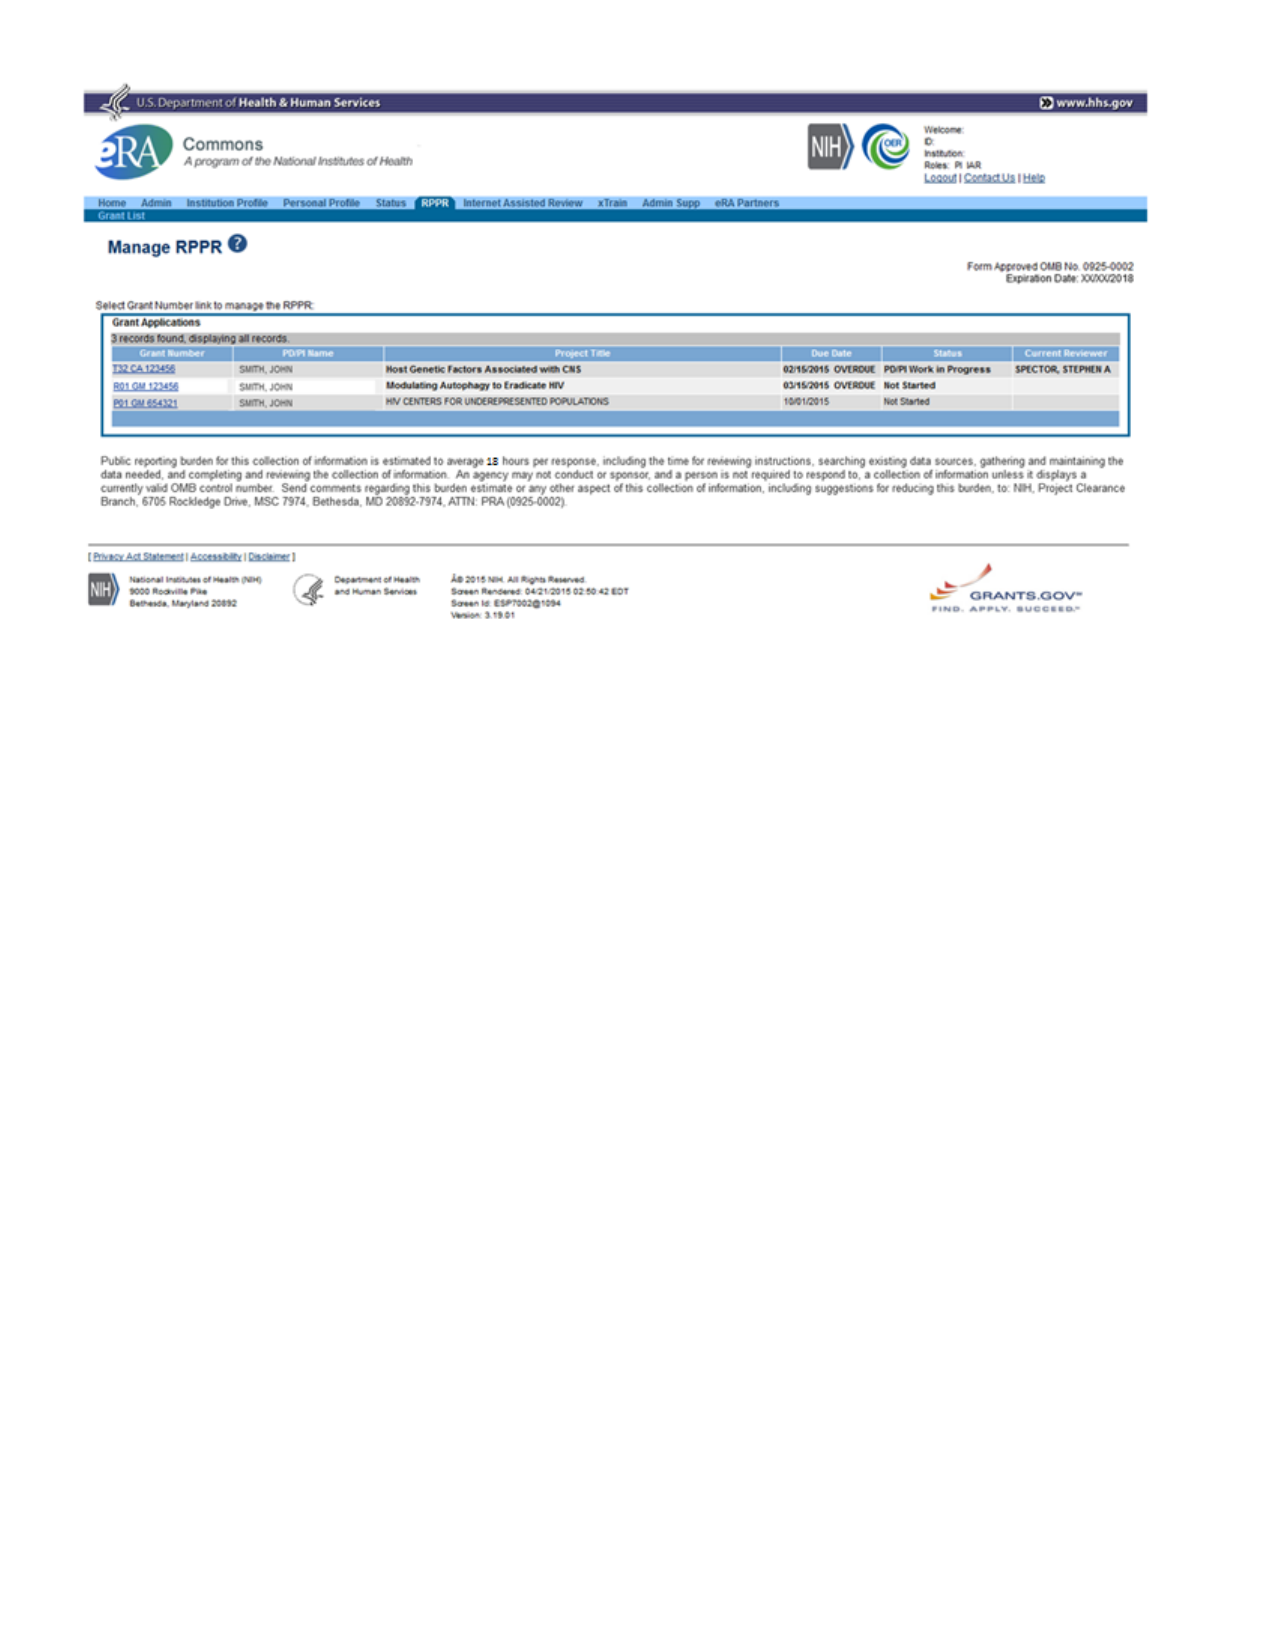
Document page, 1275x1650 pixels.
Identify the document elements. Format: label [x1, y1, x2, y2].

picture [75, 75, 1155, 631]
